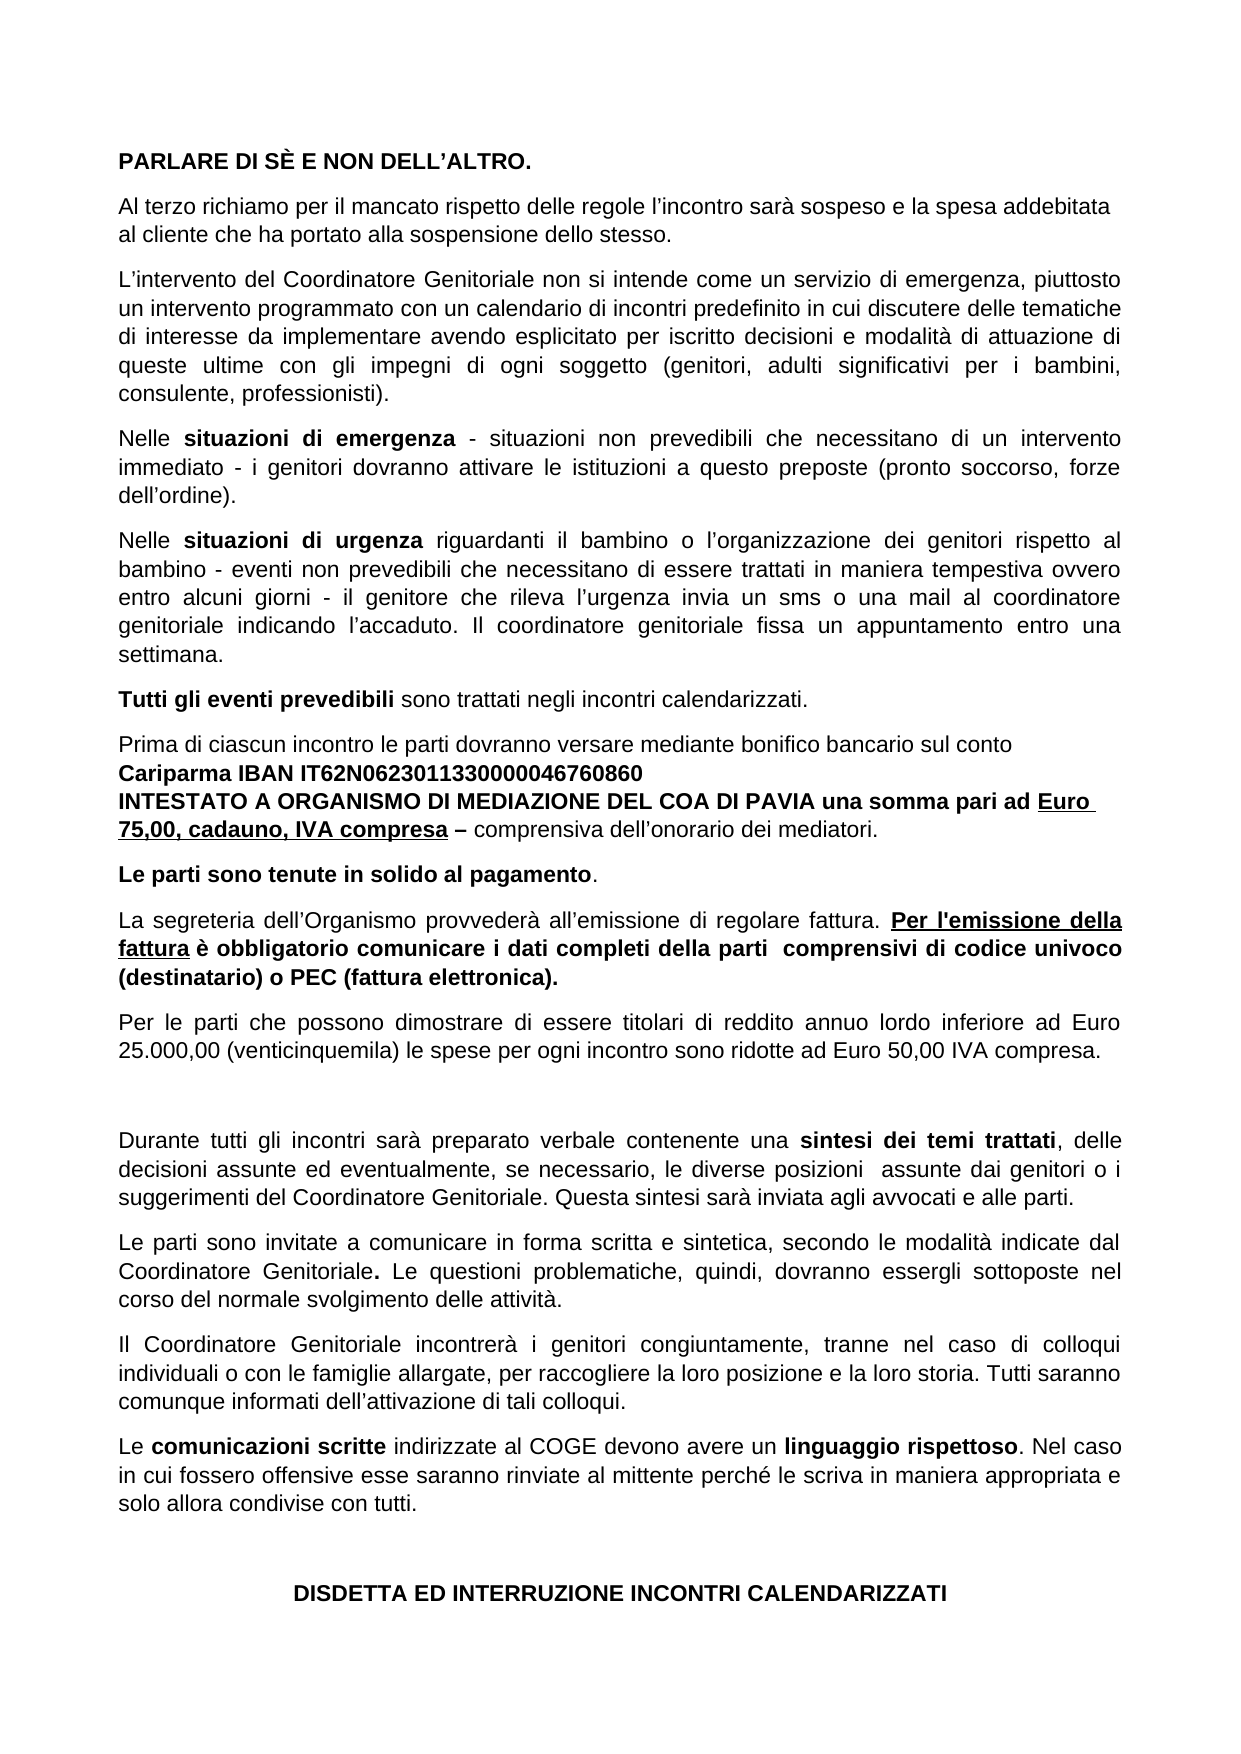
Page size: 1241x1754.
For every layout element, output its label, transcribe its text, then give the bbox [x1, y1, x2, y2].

text Tutti gli eventi prevedibili sono trattati negli incontri calendarizzati. [118, 686, 1122, 712]
text Le parti sono tenute in solido al pagamento. [118, 861, 1122, 888]
text Prima di ciascun incontro le parti dovranno versare mediante bonifico bancario sul conto Cariparma IBAN IT62N0623011330000046760860 INTESTATO A ORGANISMO DI MEDIAZIONE DEL COA DI PAVIA una somma pari ad Euro 75,00, cadauno, IVA compresa – comprensiva dell’onorario dei mediatori. [118, 731, 1122, 843]
text PARLARE DI SÈ E NON DELL’ALTRO. [118, 148, 1122, 174]
text Nelle situazioni di emergenza - situazioni non prevedibili che necessitano di un intervento immediato - i genitori dovranno attivare le istituzioni a questo preposte (pronto soccorso, forze dell’ordine). [118, 425, 1122, 508]
text DISDETTA ED INTERRUZIONE INCONTRI CALENDARIZZATI [118, 1580, 1122, 1607]
text Le comunicazioni scritte indirizzate al COGE devono avere un linguaggio rispettoso. Nel caso in cui fossero offensive esse saranno rinviate al mittente perché le scriva in maniera appropriata e solo allora condivise con tutti. [118, 1433, 1122, 1516]
text Al terzo richiamo per il mancato rispetto delle regole l’incontro sarà sospeso e la spesa addebitata al cliente che ha portato alla sospensione dello stesso. [118, 193, 1122, 247]
text Nelle situazioni di urgenza riguardanti il bambino o l’organizzazione dei genitori rispetto al bambino - eventi non prevedibili che necessitano di essere trattati in maniera tempestiva ovvero entro alcuni giorni - il genitore che rileva l’urgenza invia un sms o una mail al coordinatore genitoriale indicando l’accaduto. Il coordinatore genitoriale fissa un appuntamento entro una settimana. [118, 527, 1122, 667]
text Il Coordinatore Genitoriale incontrerà i genitori congiuntamente, tranne nel caso di colloqui individuali o con le famiglie allargate, per raccogliere la loro posizione e la loro storia. Tutti saranno comunque informati dell’attivazione di tali colloqui. [118, 1331, 1122, 1414]
text Durante tutti gli incontri sarà preparato verbale contenente una sintesi dei temi trattati, delle decisioni assunte ed eventualmente, se necessario, le diverse posizioni assunte dai genitori o i suggerimenti del Coordinatore Genitoriale. Questa sintesi sarà inviata agli avvocati e alle parti. [118, 1127, 1122, 1210]
text La segreteria dell’Organismo provvederà all’emissione di regolare fattura. Per l'emissione della fattura è obbligatorio comunicare i dati completi della parti comprensivi di codice univoco (destinatario) o PEC (fattura elettronica). [118, 907, 1122, 990]
text Le parti sono invitate a comunicare in forma scritta e sintetica, secondo le modalità indicate dal Coordinatore Genitoriale. Le questioni problematiche, quindi, dovranno essergli sottoposte nel corso del normale svolgimento delle attività. [118, 1229, 1122, 1312]
text L’intervento del Coordinatore Genitoriale non si intende come un servizio di emergenza, piuttosto un intervento programmato con un calendario di incontri predefinito in cui discutere delle tematiche di interesse da implementare avendo esplicitato per iscritto decisioni e modalità di attuazione di queste ultime con gli impegni di ogni soggetto (genitori, adulti significativi per i bambini, consulente, professionisti). [118, 266, 1122, 406]
text Per le parti che possono dimostrare di essere titolari di reddito annuo lordo inferiore ad Euro 25.000,00 (venticinquemila) le spese per ogni incontro sono ridotte ad Euro 50,00 IVA compresa. [118, 1008, 1122, 1063]
